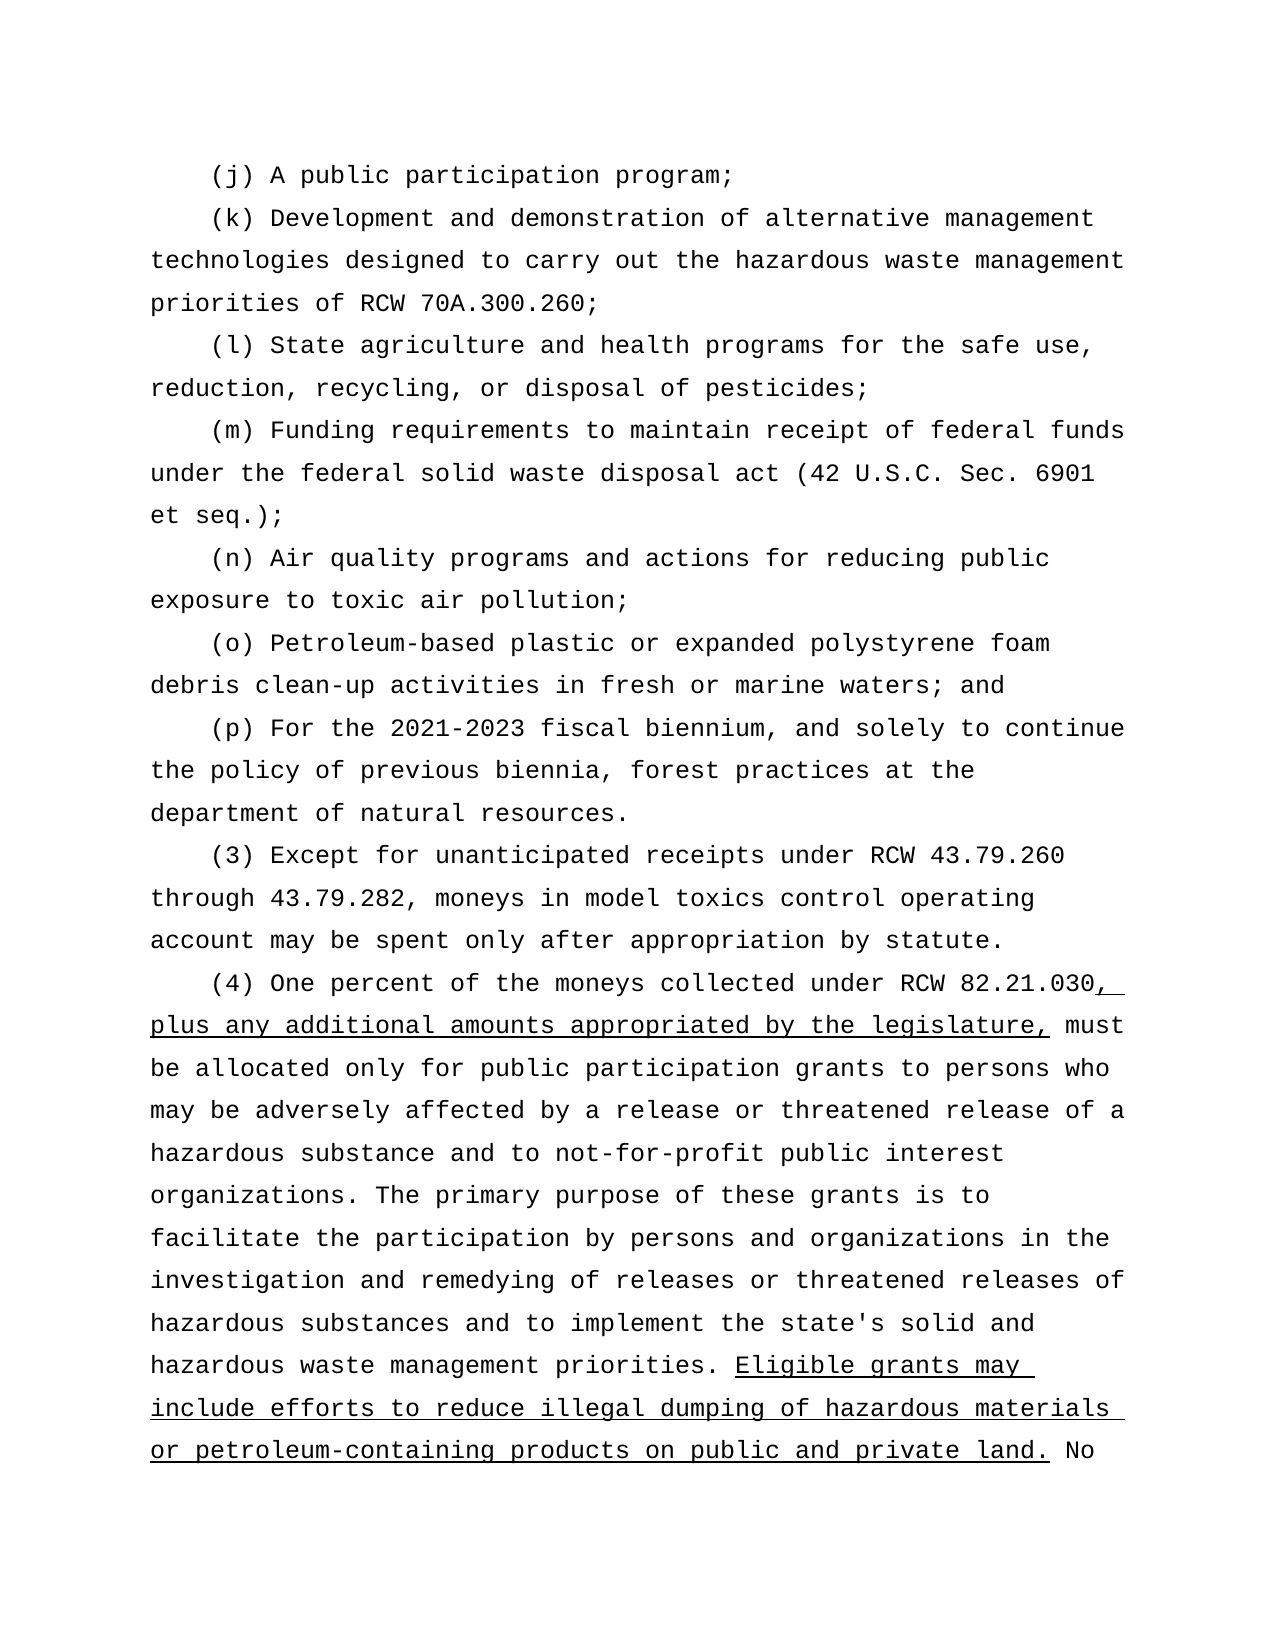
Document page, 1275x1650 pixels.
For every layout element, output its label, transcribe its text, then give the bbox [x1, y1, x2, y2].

text (o) Petroleum-based plastic or expanded polystyrene foam debris clean-up activities in fresh or marine waters; and [150, 617, 1125, 702]
text (n) Air quality programs and actions for reducing public exposure to toxic air pollution; [150, 532, 1125, 617]
text (k) Development and demonstration of alternative management technologies designed to carry out the hazardous waste management priorities of RCW 70A.300.260; [150, 192, 1125, 320]
text (3) Except for unanticipated receipts under RCW 43.79.260 through 43.79.282, moneys in model toxics control operating account may be spent only after appropriation by statute. [150, 830, 1125, 957]
text (l) State agriculture and health programs for the safe use, reduction, recycling, or disposal of pesticides; [150, 320, 1125, 405]
text (p) For the 2021-2023 fiscal biennium, and solely to continue the policy of previous biennia, forest practices at the department of natural resources. [150, 702, 1125, 830]
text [150, 1420, 1125, 1467]
text (m) Funding requirements to maintain receipt of federal funds under the federal solid waste disposal act (42 U.S.C. Sec. 6901 et seq.); [150, 405, 1125, 532]
text (j) A public participation program; [150, 150, 1125, 192]
